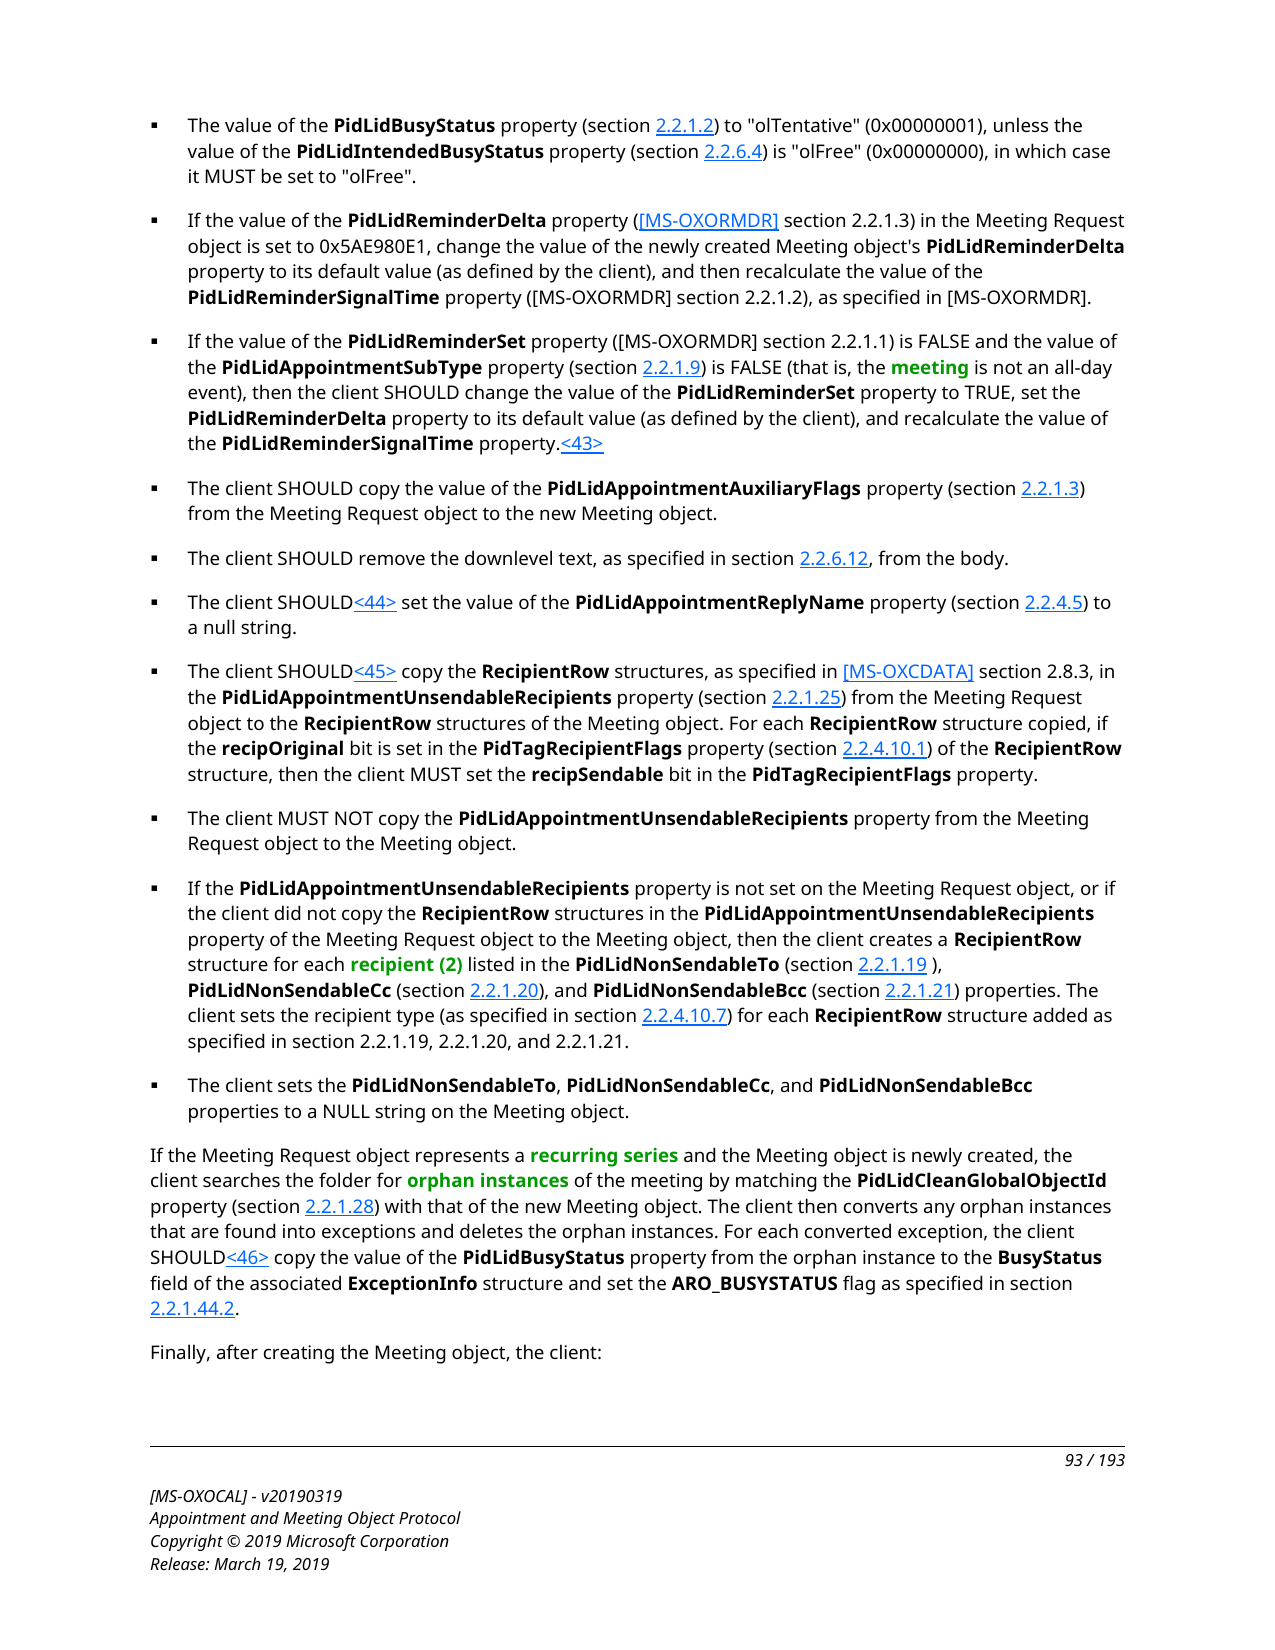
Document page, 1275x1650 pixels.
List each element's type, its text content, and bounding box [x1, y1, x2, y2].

list If the value of the PidLidReminderDelta property ([MS-OXORMDR] section 2.2.1.3) in the Meeting Request object is set to 0x5AE980E1, change the value of the newly created Meeting object's PidLidReminderDelta property to its default value (as defined by the client), and then recalculate the value of the PidLidReminderSignalTime property ([MS-OXORMDR] section 2.2.1.2), as specified in [MS-OXORMDR]. [150, 208, 1125, 310]
list If the value of the PidLidReminderSet property ([MS-OXORMDR] section 2.2.1.1) is FALSE and the value of the PidLidAppointmentSubType property (section 2.2.1.9) is FALSE (that is, the meeting is not an all-day event), then the client SHOULD change the value of the PidLidReminderSet property to TRUE, set the PidLidReminderDelta property to its default value (as defined by the client), and recalculate the value of the PidLidReminderSignalTime property.<43> [150, 329, 1125, 456]
list The client MUST NOT copy the PidLidAppointmentUnsendableRecipients property from the Meeting Request object to the Meeting object. [150, 805, 1125, 856]
list The client SHOULD<44> set the value of the PidLidAppointmentReplyName property (section 2.2.4.5) to a null string. [150, 589, 1125, 640]
list The value of the PidLidBusyStatus property (section 2.2.1.2) to "olTentative" (0x00000001), unless the value of the PidLidIntendedBusyStatus property (section 2.2.6.4) is "olFree" (0x00000000), in which case it MUST be set to "olFree". [150, 112, 1125, 189]
text If the Meeting Request object represents a recurring series and the Meeting object is newly created, the client searches the folder for orphan instances of the meeting by matching the PidLidCleanGlobalObjectId property (section 2.2.1.28) with that of the new Meeting object. The client then converts any orphan instances that are found into exceptions and deletes the orphan instances. For each converted exception, the client SHOULD<46> copy the value of the PidLidBusyStatus property from the orphan instance to the BusyStatus field of the associated ExceptionInfo structure and set the ARO_BUSYSTATUS flag as specified in section 2.2.1.44.2. [150, 1142, 1125, 1321]
list If the PidLidAppointmentUnsendableRecipients property is not set on the Meeting Request object, or if the client did not copy the RecipientRow structures in the PidLidAppointmentUnsendableRecipients property of the Meeting Request object to the Meeting object, then the client creates a RecipientRow structure for each recipient (2) listed in the PidLidNonSendableTo (section 2.2.1.19 ), PidLidNonSendableCc (section 2.2.1.20), and PidLidNonSendableBcc (section 2.2.1.21) properties. The client sets the recipient type (as specified in section 2.2.4.10.7) for each RecipientRow structure added as specified in section 2.2.1.19, 2.2.1.20, and 2.2.1.21. [150, 875, 1125, 1054]
list The client SHOULD remove the downlevel text, as specified in section 2.2.6.12, from the body. [150, 545, 1125, 570]
text Finally, after creating the Meeting object, the client: [150, 1339, 1125, 1365]
list The client SHOULD copy the value of the PidLidAppointmentAuxiliaryFlags property (section 2.2.1.3) from the Meeting Request object to the new Meeting object. [150, 475, 1125, 526]
list The client sets the PidLidNonSendableTo, PidLidNonSendableCc, and PidLidNonSendableBcc properties to a NULL string on the Meeting object. [150, 1072, 1125, 1123]
list The client SHOULD<45> copy the RecipientRow structures, as specified in [MS-OXCDATA] section 2.8.3, in the PidLidAppointmentUnsendableRecipients property (section 2.2.1.25) from the Meeting Request object to the RecipientRow structures of the Meeting object. For each RecipientRow structure copied, if the recipOriginal bit is set in the PidTagRecipientFlags property (section 2.2.4.10.1) of the RecipientRow structure, then the client MUST set the recipSendable bit in the PidTagRecipientFlags property. [150, 659, 1125, 786]
